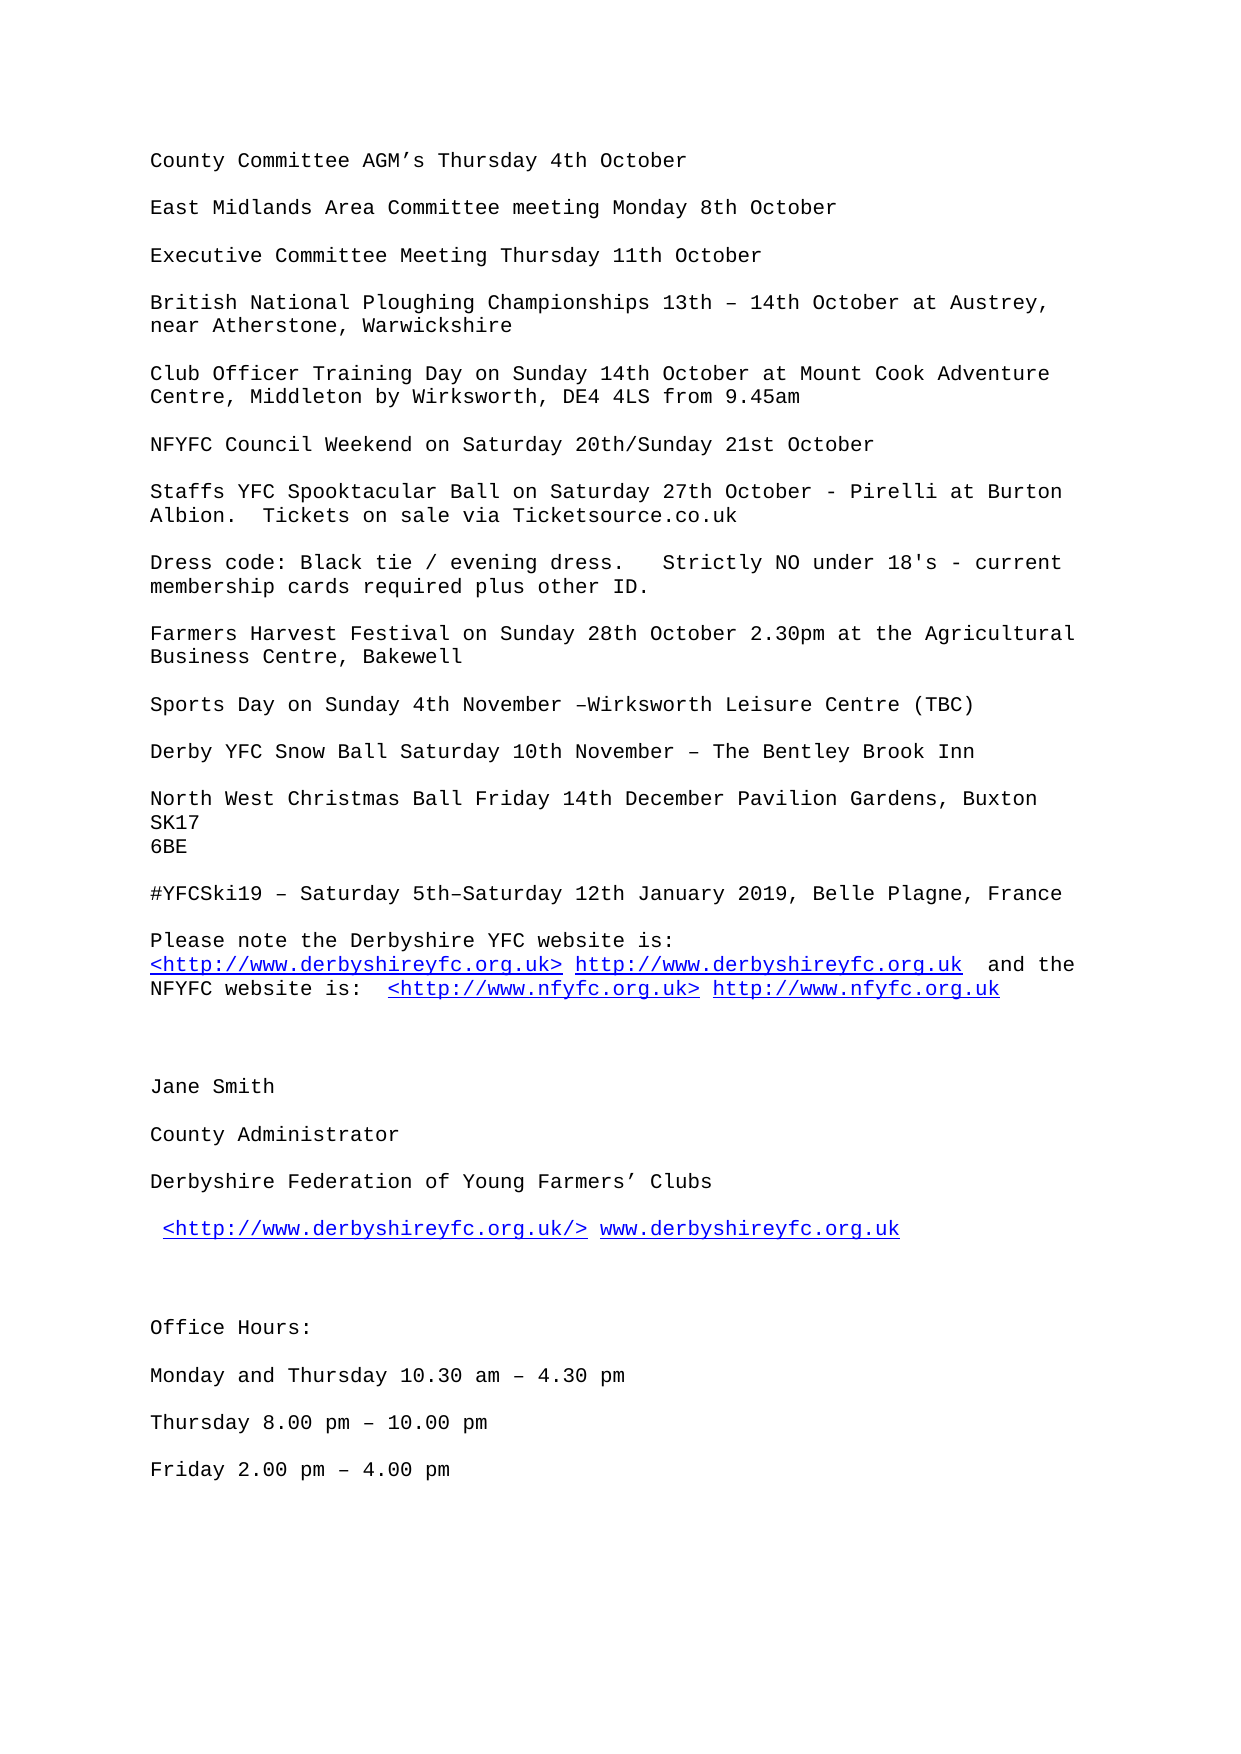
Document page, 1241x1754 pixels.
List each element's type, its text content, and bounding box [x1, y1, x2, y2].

text Albion. Tickets on sale via Ticketsource.co.uk [150, 505, 1090, 528]
text Please note the Derbyshire YFC website is: [150, 930, 1090, 954]
text Sports Day on Sunday 4th November –Wirksworth Leisure Centre (TBC) [150, 694, 1090, 717]
text Jane Smith [150, 1077, 1090, 1100]
text County Administrator [150, 1124, 1090, 1147]
text North West Christmas Ball Friday 14th December Pavilion Gardens, Buxton SK17 [150, 788, 1090, 836]
text Friday 2.00 pm – 4.00 pm [150, 1459, 1090, 1483]
text Dress code: Black tie / evening dress. Strictly NO under 18's - current [150, 552, 1090, 576]
text Derby YFC Snow Ball Saturday 10th November – The Bentley Brook Inn [150, 741, 1090, 765]
text Office Hours: [150, 1317, 1090, 1341]
text NFYFC website is: <http://www.nfyfc.org.uk> http://www.nfyfc.org.uk [150, 978, 1090, 1001]
text 6BE [150, 836, 1090, 859]
text Farmers Harvest Festival on Sunday 28th October 2.30pm at the Agricultural [150, 623, 1090, 647]
text Derbyshire Federation of Young Farmers’ Clubs [150, 1171, 1090, 1195]
text near Atherstone, Warwickshire [150, 316, 1090, 339]
text Business Centre, Bakewell [150, 647, 1090, 670]
text County Committee AGM’s Thursday 4th October [150, 150, 1090, 174]
text Club Officer Training Day on Sunday 14th October at Mount Cook Adventure [150, 363, 1090, 386]
text Thursday 8.00 pm – 10.00 pm [150, 1412, 1090, 1436]
text <http://www.derbyshireyfc.org.uk/> www.derbyshireyfc.org.uk [150, 1218, 1090, 1242]
text British National Ploughing Championships 13th – 14th October at Austrey, [150, 292, 1090, 316]
text Monday and Thursday 10.30 am – 4.30 pm [150, 1365, 1090, 1388]
text <http://www.derbyshireyfc.org.uk> http://www.derbyshireyfc.org.uk and the [150, 954, 1090, 978]
text #YFCSki19 – Saturday 5th–Saturday 12th January 2019, Belle Plagne, France [150, 883, 1090, 907]
text NFYFC Council Weekend on Saturday 20th/Sunday 21st October [150, 434, 1090, 457]
text Staffs YFC Spooktacular Ball on Saturday 27th October - Pirelli at Burton [150, 481, 1090, 505]
text Centre, Middleton by Wirksworth, DE4 4LS from 9.45am [150, 386, 1090, 410]
text East Midlands Area Committee meeting Monday 8th October [150, 197, 1090, 221]
text Executive Committee Meeting Thursday 11th October [150, 244, 1090, 268]
text membership cards required plus other ID. [150, 576, 1090, 599]
